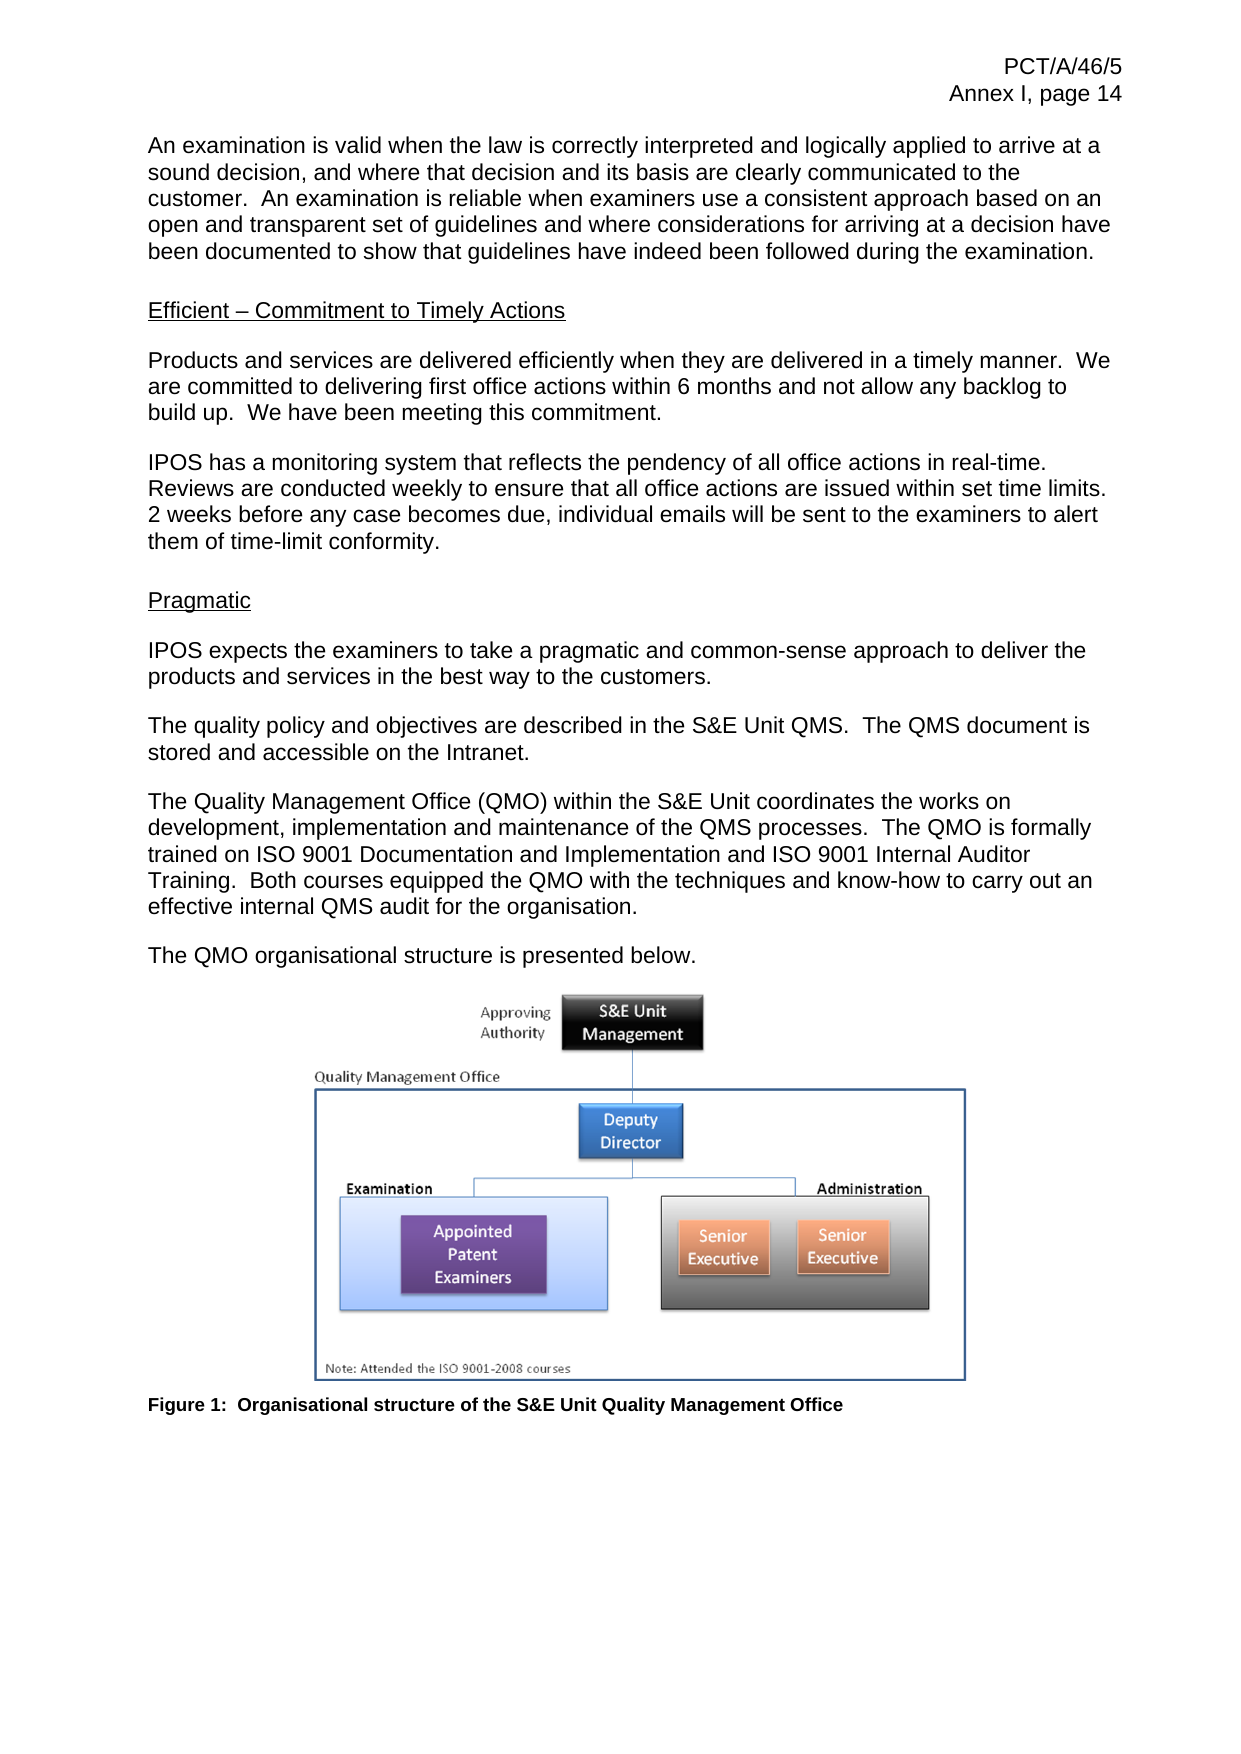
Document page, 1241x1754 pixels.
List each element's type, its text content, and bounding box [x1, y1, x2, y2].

list Products and services are delivered efficiently when they are delivered in a timely manner. We are committed to delivering first office actions within 6 months and not allow any backlog to build up. We have been meeting this commitment. [148, 347, 1122, 426]
list The Quality Management Office (QMO) within the S&E Unit coordinates the works on development, implementation and maintenance of the QMS processes. The QMO is formally trained on ISO 9001 Documentation and Implementation and ISO 9001 Internal Auditor Training. Both courses equipped the QMO with the techniques and know-how to carry out an effective internal QMS audit for the organisation. [148, 788, 1122, 919]
subtitle Pragmatic [148, 587, 1122, 614]
list The quality policy and objectives are described in the S&E Unit QMS. The QMS document is stored and accessible on the Intranet. [148, 712, 1122, 765]
subtitle Efficient – Commitment to Timely Actions [148, 297, 1122, 324]
list An examination is valid when the law is correctly interpreted and logically applied to arrive at a sound decision, and where that decision and its basis are clearly communicated to the customer. An examination is reliable when examiners use a consistent approach based on an open and transparent set of guidelines and where considerations for arriving at a decision have been documented to show that guidelines have indeed been followed during the examination. [148, 132, 1122, 264]
text Figure 1: Organisational structure of the S&E Unit Quality Management Office [148, 1394, 1122, 1416]
picture [312, 993, 967, 1381]
list IPOS has a monitoring system that reflects the pendency of all office actions in real-time. Reviews are conducted weekly to ensure that all office actions are issued within set time limits. 2 weeks before any case becomes due, individual emails will be sent to the examiners to alert them of time-limit conformity. [148, 448, 1122, 554]
list IPOS expects the examiners to take a pragmatic and common-sense approach to deliver the products and services in the best way to the customers. [148, 637, 1122, 689]
list The QMO organisational structure is presented below. [148, 942, 1122, 969]
